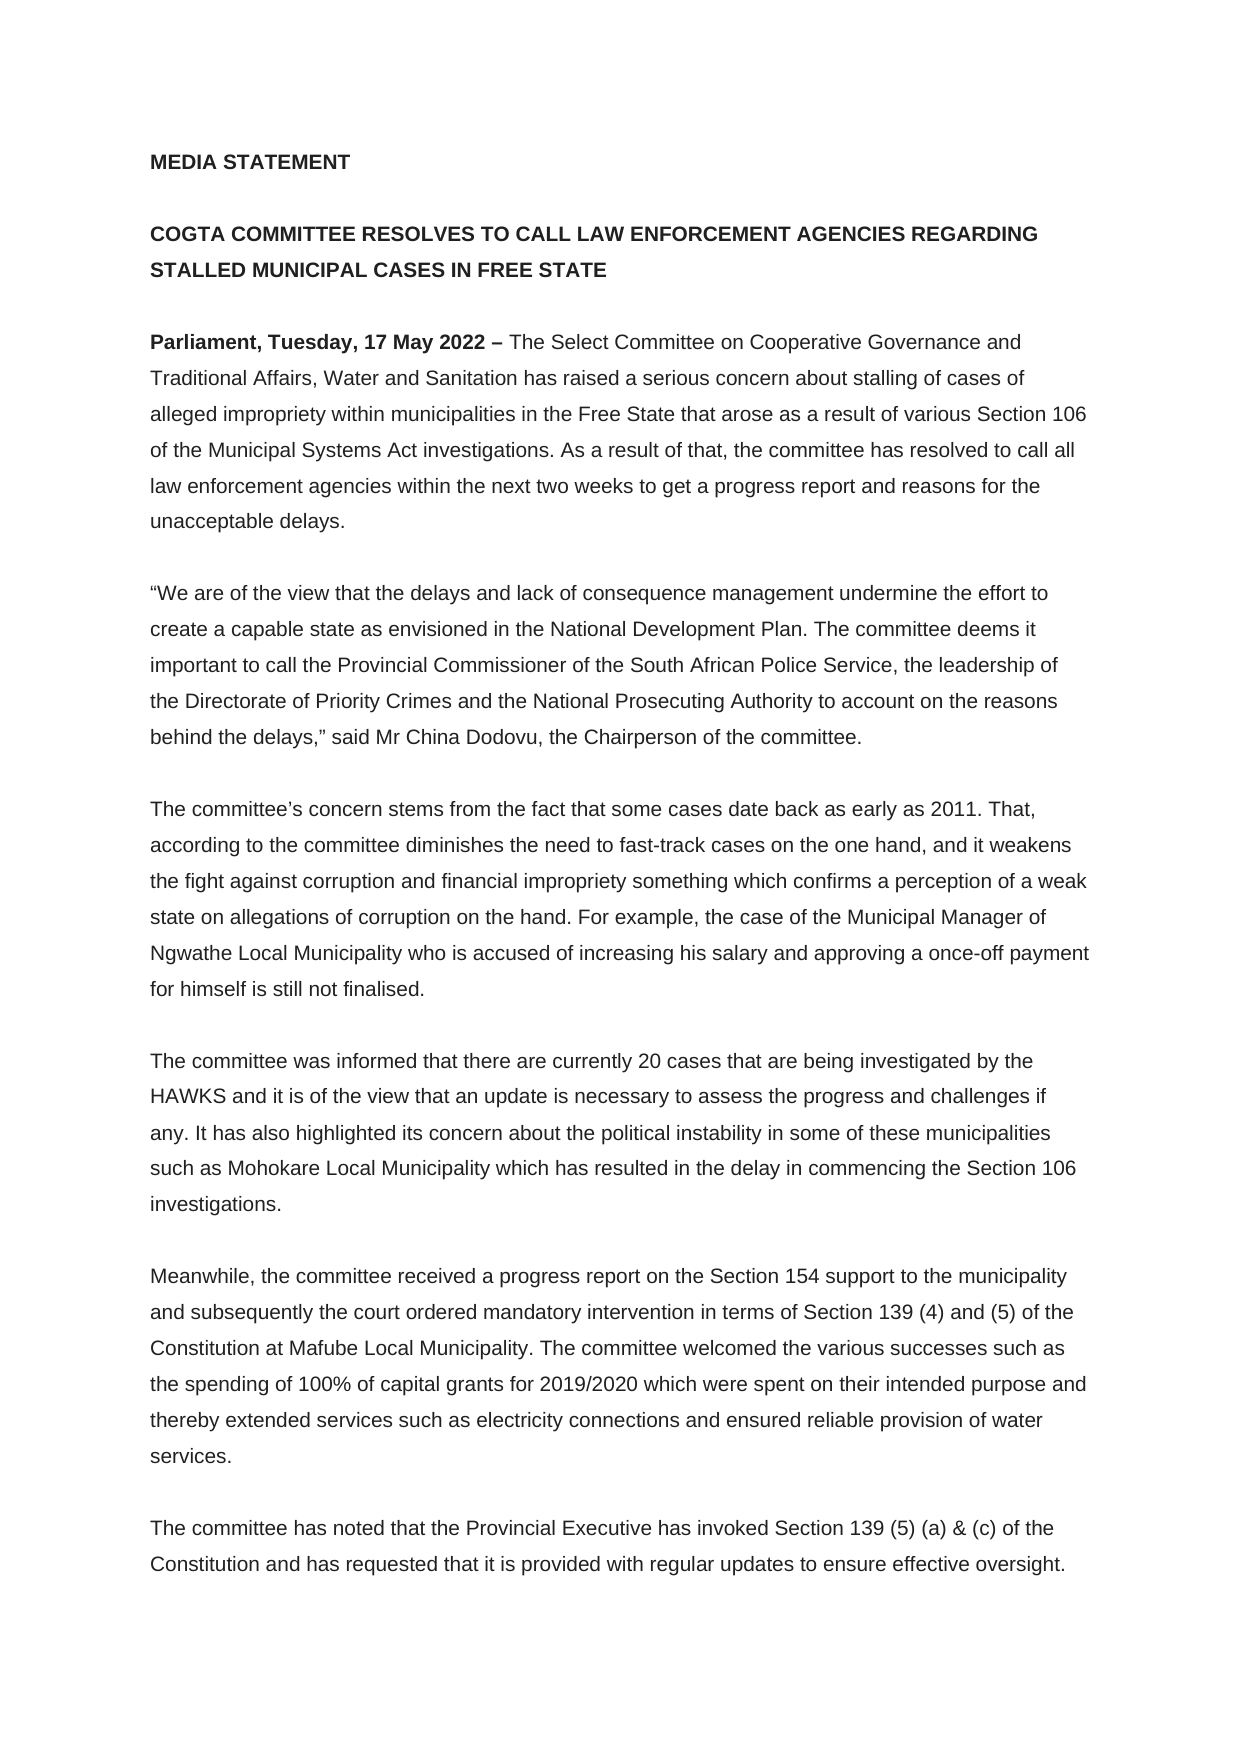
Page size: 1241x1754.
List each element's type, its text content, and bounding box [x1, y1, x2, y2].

text MEDIA STATEMENT [150, 150, 1090, 174]
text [150, 186, 1090, 1576]
